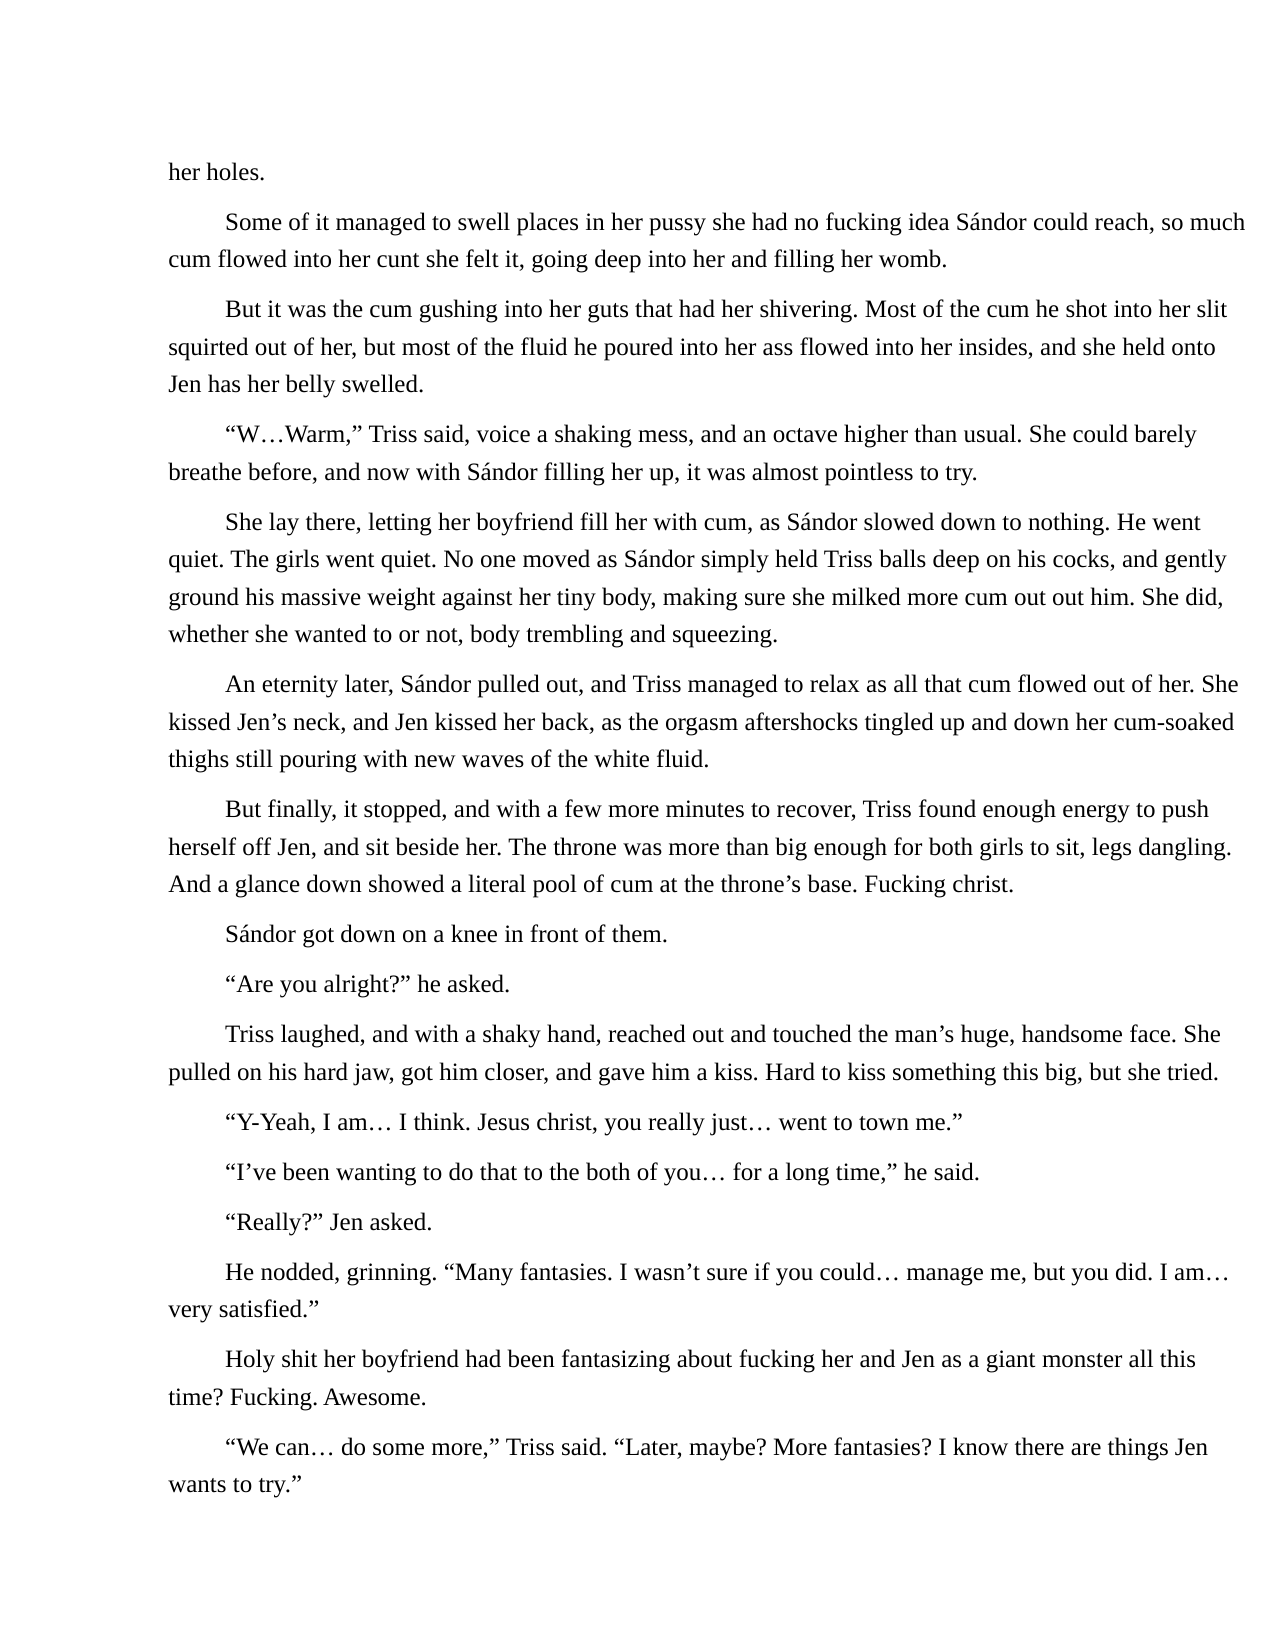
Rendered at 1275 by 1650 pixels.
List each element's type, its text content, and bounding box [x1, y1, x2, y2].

text Triss laughed, and with a shaky hand, reached out and touched the man’s huge, handsome face. She pulled on his hard jaw, got him closer, and gave him a kiss. Hard to kiss something this big, but she tried. [168, 1012, 1246, 1087]
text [168, 150, 1246, 187]
text But finally, it stopped, and with a few more minutes to recover, Triss found enough energy to push herself off Jen, and sit beside her. The throne was more than big enough for both girls to sit, legs dangling. And a glance down showed a literal pool of cum at the throne’s base. Fucking christ. [168, 787, 1246, 900]
text “Are you alright?” he asked. [168, 962, 1246, 1000]
text “Y-Yeah, I am… I think. Jesus christ, you really just… went to town me.” [168, 1100, 1246, 1137]
text “I’ve been wanting to do that to the both of you… for a long time,” he said. [168, 1150, 1246, 1187]
text He nodded, grinning. “Many fantasies. I wasn’t sure if you could… manage me, but you did. I am… very satisfied.” [168, 1250, 1246, 1325]
text Some of it managed to swell places in her pussy she had no fucking idea Sándor could reach, so much cum flowed into her cunt she felt it, going deep into her and filling her womb. [168, 200, 1246, 275]
text Holy shit her boyfriend had been fantasizing about fucking her and Jen as a giant monster all this time? Fucking. Awesome. [168, 1337, 1246, 1412]
text An eternity later, Sándor pulled out, and Triss managed to relax as all that cum flowed out of her. She kissed Jen’s neck, and Jen kissed her back, as the orgasm aftershocks tingled up and down her cum-soaked thighs still pouring with new waves of the white fluid. [168, 662, 1246, 775]
text Sándor got down on a knee in front of them. [168, 912, 1246, 950]
text She lay there, letting her boyfriend fill her with cum, as Sándor slowed down to nothing. He went quiet. The girls went quiet. No one moved as Sándor simply held Triss balls deep on his cocks, and gently ground his massive weight against her tiny body, making sure she milked more cum out out him. She did, whether she wanted to or not, body trembling and squeezing. [168, 500, 1246, 650]
text “W…Warm,” Triss said, voice a shaking mess, and an octave higher than usual. She could barely breathe before, and now with Sándor filling her up, it was almost pointless to try. [168, 412, 1246, 487]
text “We can… do some more,” Triss said. “Later, maybe? More fantasies? I know there are things Jen wants to try.” [168, 1425, 1246, 1500]
text But it was the cum gushing into her guts that had her shivering. Most of the cum he shot into her slit squirted out of her, but most of the fluid he poured into her ass flowed into her insides, and she held onto Jen has her belly swelled. [168, 287, 1246, 400]
text “Really?” Jen asked. [168, 1200, 1246, 1237]
